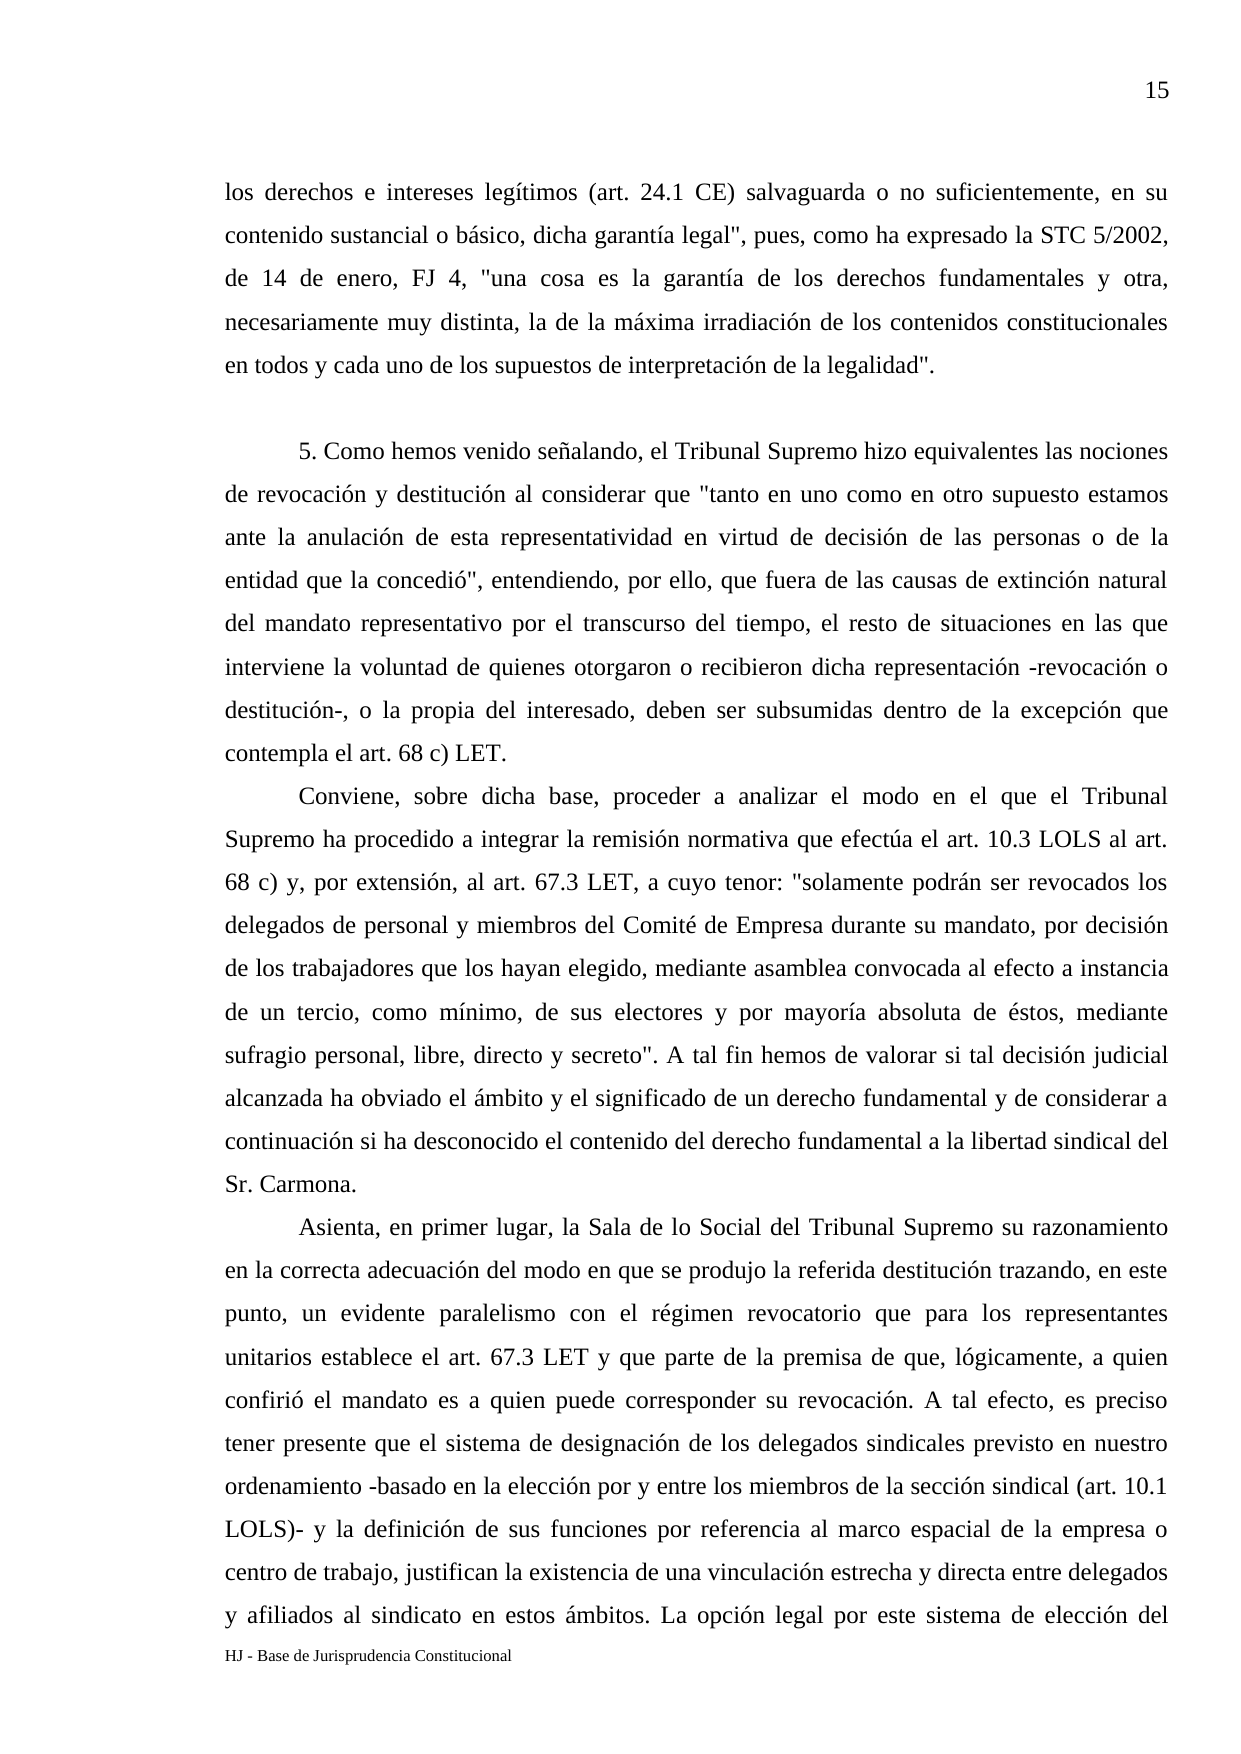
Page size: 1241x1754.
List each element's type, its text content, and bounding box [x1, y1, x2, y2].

text 5. Como hemos venido señalando, el Tribunal Supremo hizo equivalentes las nociones de revocación y destitución al considerar que "tanto en uno como en otro supuesto estamos ante la anulación de esta representatividad en virtud de decisión de las personas o de la entidad que la concedió", entendiendo, por ello, que fuera de las causas de extinción natural del mandato representativo por el transcurso del tiempo, el resto de situaciones en las que interviene la voluntad de quienes otorgaron o recibieron dicha representación -revocación o destitución-, o la propia del interesado, deben ser subsumidas dentro de la excepción que contempla el art. 68 c) LET. [224, 436, 1169, 767]
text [224, 177, 1169, 378]
text Conviene, sobre dicha base, proceder a analizar el modo en el que el Tribunal Supremo ha procedido a integrar la remisión normativa que efectúa el art. 10.3 LOLS al art. 68 c) y, por extensión, al art. 67.3 LET, a cuyo tenor: "solamente podrán ser revocados los delegados de personal y miembros del Comité de Empresa durante su mandato, por decisión de los trabajadores que los hayan elegido, mediante asamblea convocada al efecto a instancia de un tercio, como mínimo, de sus electores y por mayoría absoluta de éstos, mediante sufragio personal, libre, directo y secreto". A tal fin hemos de valorar si tal decisión judicial alcanzada ha obviado el ámbito y el significado de un derecho fundamental y de considerar a continuación si ha desconocido el contenido del derecho fundamental a la libertad sindical del Sr. Carmona. [224, 781, 1169, 1198]
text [224, 1212, 1169, 1629]
